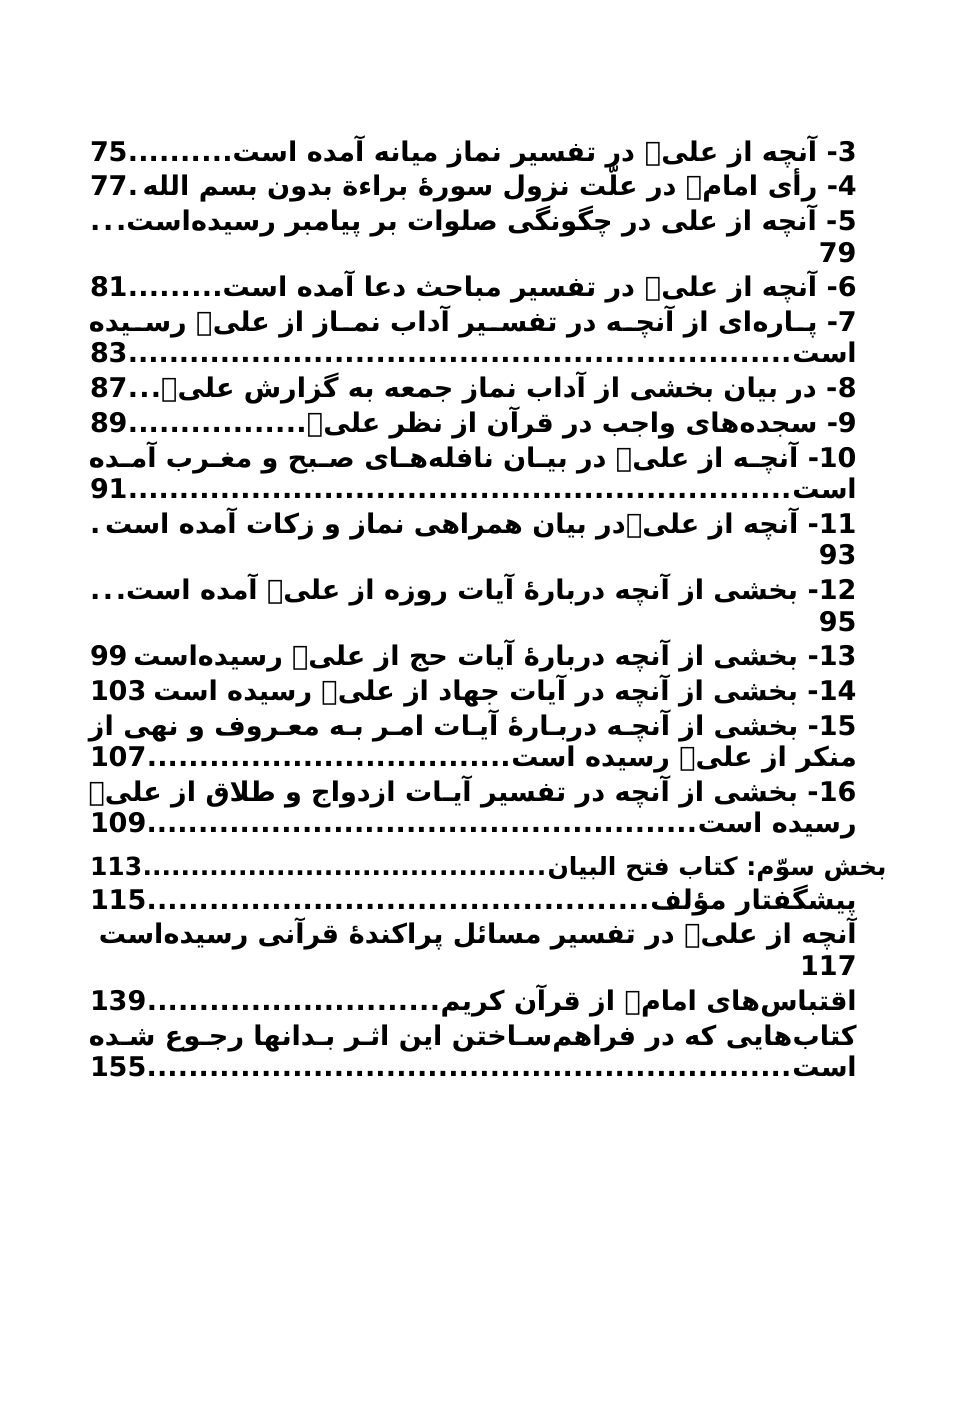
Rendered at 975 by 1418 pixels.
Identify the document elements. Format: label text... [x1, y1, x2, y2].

text 7- پاره‌ای از آنچه در تفسير آداب نماز از علی رسيده است 83 [89, 306, 857, 369]
text بخش سوّم: كتاب فتح البيان 113 [89, 852, 886, 881]
text 6- آنچه از علی در تفسير مباحث دعا آمده است 81 [89, 272, 857, 303]
text 9- سجده‌های واجب در قرآن از نظر علی 89 [89, 407, 857, 439]
text 12- بخشی از آنچه دربارۀ آيات روزه از علی آمده است 95 [89, 574, 857, 637]
text كتاب‌هايی كه در فراهم‌ساختن اين اثر بدانها رجوع شده است 155 [89, 1020, 857, 1083]
text 15- بخشی از آنچه دربارۀ آيات امر به معروف و نهی از منكر از علی رسيده است 107 [89, 710, 857, 773]
text 10- آنچه از علی در بيان نافله‌های صبح و مغرب آمده است 91 [89, 442, 857, 505]
text پيشگفتار مؤلف 115 [89, 884, 857, 916]
text 14- بخشی از آنچه در آيات جهاد از علی رسيده است 103 [89, 675, 857, 707]
text 5- آنچه از علی در چگونگی صلوات بر پيامبر رسيده‌است 79 [89, 205, 857, 268]
text 4- رأی امام در علّت نزول سورۀ براءة بدون بسم الله 77 [89, 171, 857, 202]
text اقتباس‌های امام از قرآن كريم 139 [89, 985, 857, 1017]
text آنچه از علی در تفسير مسائل پراكندۀ قرآنی رسيده‌است 117 [89, 919, 857, 982]
text 3- آنچه از علی در تفسير نماز ميانه آمده است 75 [89, 136, 857, 167]
text 13- بخشی از آنچه دربارۀ آيات حج از علی رسيده‌است 99 [89, 641, 857, 672]
text 8- در بيان بخشی از آداب نماز جمعه به گزارش علی 87 [89, 372, 857, 404]
text 16- بخشی از آنچه در تفسير آيات ازدواج و طلاق از علی رسيده است 109 [89, 776, 857, 839]
text 11- آنچه از علیدر بيان همراهی نماز و زكات آمده است 93 [89, 508, 857, 571]
